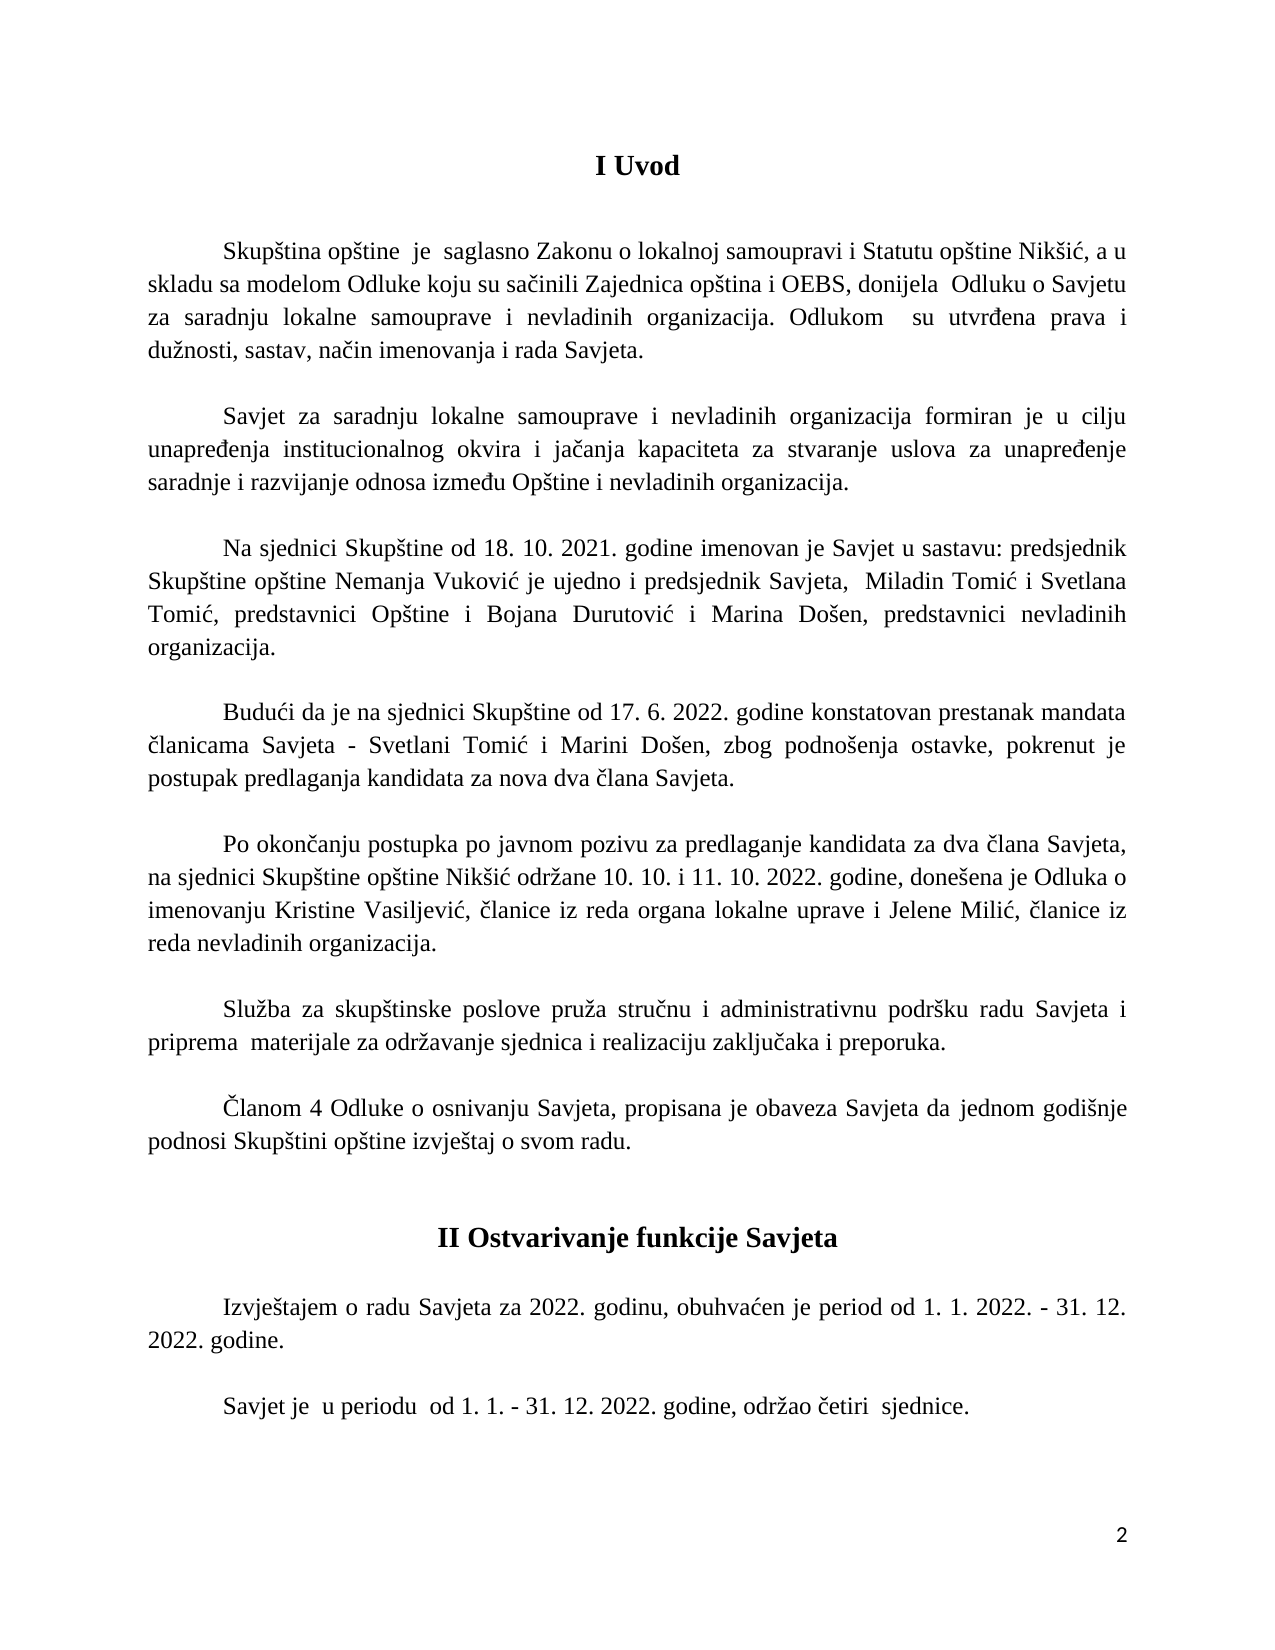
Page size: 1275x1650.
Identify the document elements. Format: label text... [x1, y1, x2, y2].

text II Ostvarivanje funkcije Savjeta [148, 1220, 1127, 1254]
text Po okončanju postupka po javnom pozivu za predlaganje kandidata za dva člana Savjeta, na sjednici Skupštine opštine Nikšić održane 10. 10. i 11. 10. 2022. godine, donešena je Odluka o imenovanju Kristine Vasiljević, članice iz reda organa lokalne uprave i Jelene Milić, članice iz reda nevladinih organizacija. [148, 829, 1127, 957]
text I Uvod [148, 148, 1127, 181]
text Članom 4 Odluke o osnivanju Savjeta, propisana je obaveza Savjeta da jednom godišnje podnosi Skupštini opštine izvještaj o svom radu. [148, 1093, 1127, 1155]
text Služba za skupštinske poslove pruža stručnu i administrativnu podršku radu Savjeta i priprema materijale za održavanje sjednica i realizaciju zaključaka i preporuka. [148, 994, 1127, 1056]
text Savjet je u periodu od 1. 1. - 31. 12. 2022. godine, održao četiri sjednice. [148, 1391, 1127, 1420]
text Izvještajem o radu Savjeta za 2022. godinu, obuhvaćen je period od 1. 1. 2022. - 31. 12. 2022. godine. [148, 1292, 1127, 1354]
text Na sjednici Skupštine od 18. 10. 2021. godine imenovan je Savjet u sastavu: predsjednik Skupštine opštine Nemanja Vuković je ujedno i predsjednik Savjeta, Miladin Tomić i Svetlana Tomić, predstavnici Opštine i Bojana Durutović i Marina Došen, predstavnici nevladinih organizacija. [148, 533, 1127, 693]
text Savjet za saradnju lokalne samouprave i nevladinih organizacija formiran je u cilju unapređenja institucionalnog okvira i jačanja kapaciteta za stvaranje uslova za unapređenje saradnje i razvijanje odnosa između Opštine i nevladinih organizacija. [148, 401, 1127, 496]
text Budući da je na sjednici Skupštine od 17. 6. 2022. godine konstatovan prestanak mandata članicama Savjeta - Svetlani Tomić i Marini Došen, zbog podnošenja ostavke, pokrenut je postupak predlaganja kandidata za nova dva člana Savjeta. [148, 697, 1127, 792]
text Skupština opštine je saglasno Zakonu o lokalnoj samoupravi i Statutu opštine Nikšić, a u skladu sa modelom Odluke koju su sačinili Zajednica opština i OEBS, donijela Odluku o Savjetu za saradnju lokalne samouprave i nevladinih organizacija. Odlukom su utvrđena prava i dužnosti, sastav, način imenovanja i rada Savjeta. [148, 236, 1127, 363]
